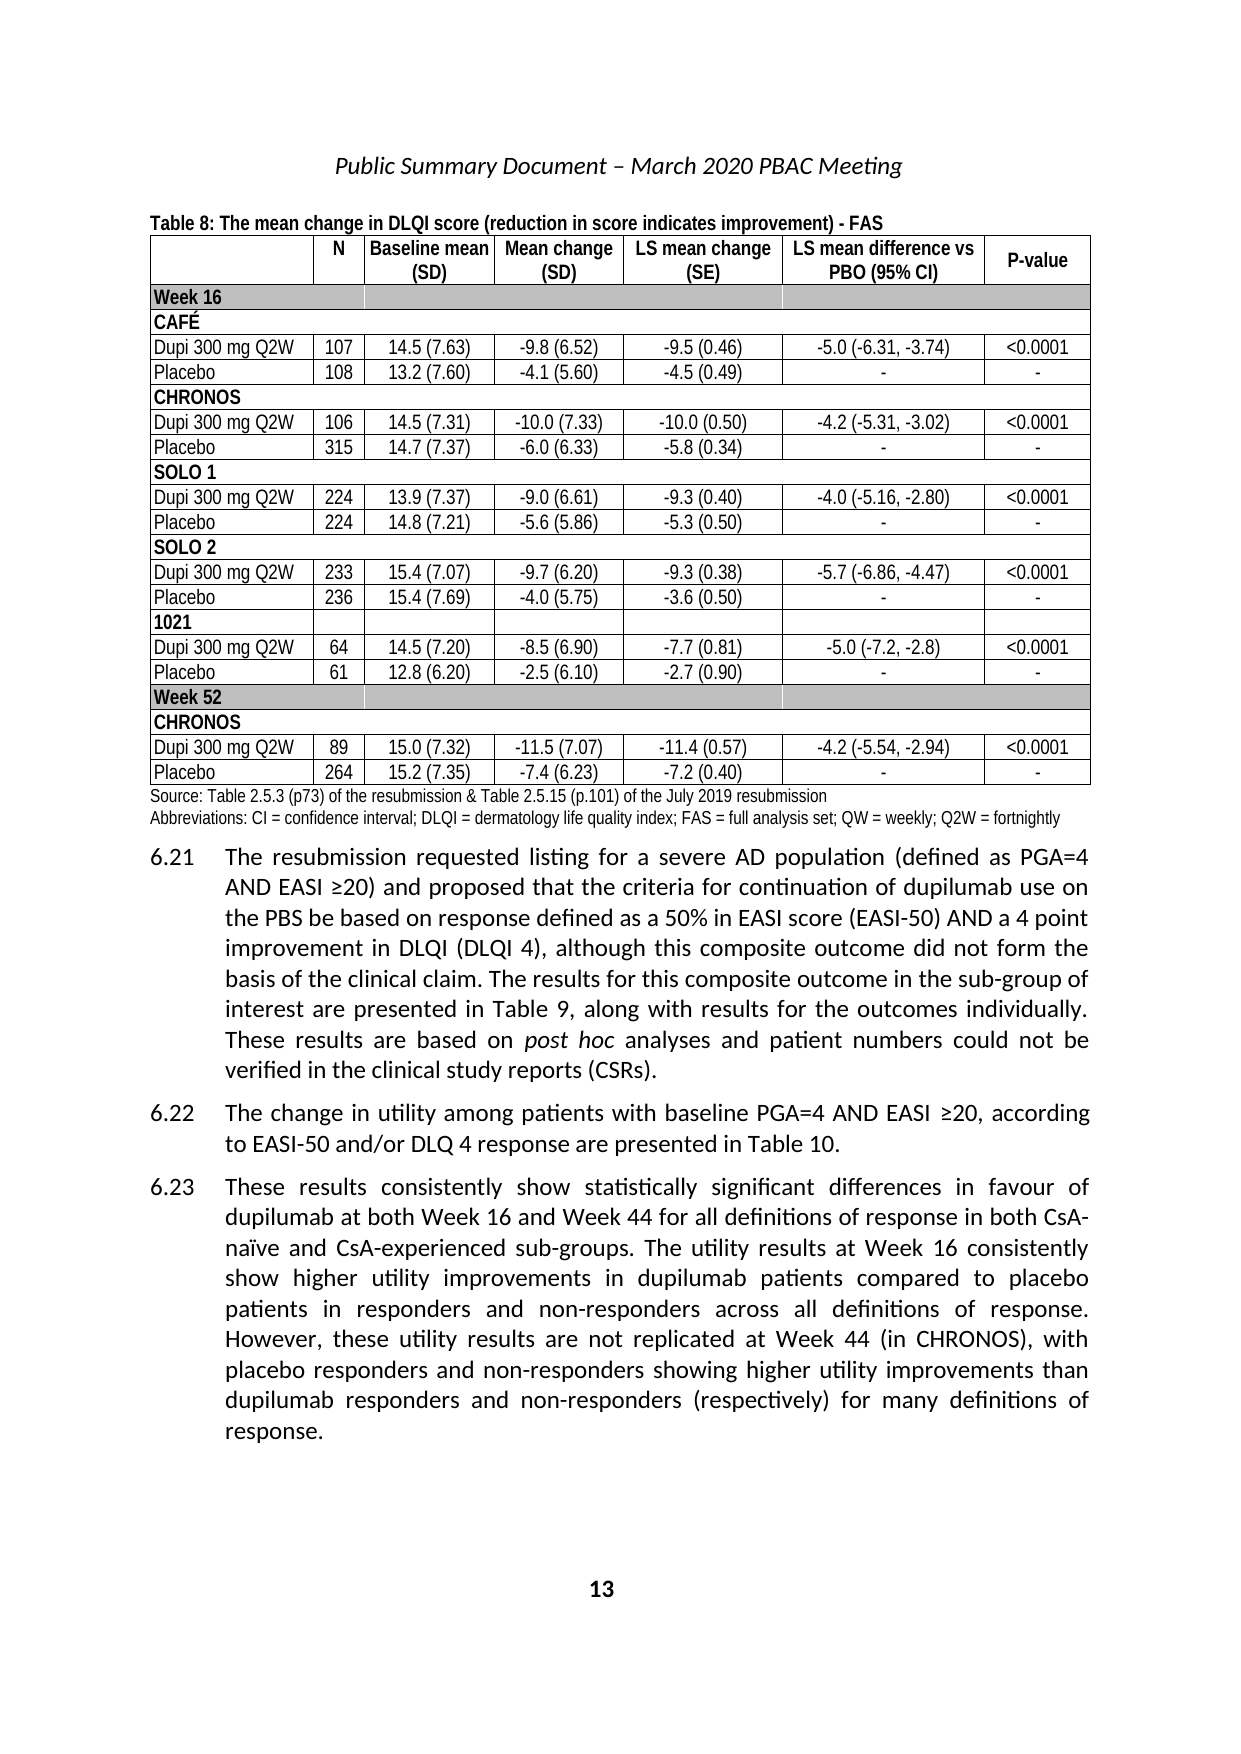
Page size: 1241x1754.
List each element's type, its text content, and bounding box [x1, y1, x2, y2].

table_cell SOLO 2 [151, 535, 313, 559]
table_header [151, 236, 313, 284]
table_cell Placebo [151, 760, 313, 784]
table_cell - [783, 510, 984, 534]
table_cell [365, 710, 494, 734]
table_cell [313, 385, 364, 409]
table_cell -9.3 (0.38) [624, 560, 782, 584]
table_cell [783, 460, 984, 484]
table_cell Week 16 [151, 285, 313, 309]
table_cell 108 [314, 360, 364, 384]
table_cell 61 [314, 660, 364, 684]
table_cell -10.0 (7.33) [495, 410, 623, 434]
table_cell [313, 285, 364, 309]
table_cell [624, 535, 782, 559]
text These results consistently show statistically significant differences in favour of dupilumab at both Week 16 and Week 44 for all definitions of response in both CsA-naïve and CsA-experienced sub-groups. The utility results at Week 16 consistently show higher utility improvements in dupilumab patients compared to placebo patients in responders and non-responders across all definitions of response. However, these utility results are not replicated at Week 44 (in CHRONOS), with placebo responders and non-responders showing higher utility improvements than dupilumab responders and non-responders (respectively) for many definitions of response. [150, 1171, 1090, 1446]
table_cell CHRONOS [151, 385, 313, 409]
table_cell [624, 285, 782, 309]
table_cell - [985, 360, 1090, 384]
table_cell 13.2 (7.60) [365, 360, 494, 384]
table_cell [624, 310, 782, 334]
table_cell 12.8 (6.20) [365, 660, 494, 684]
table_cell 14.5 (7.63) [365, 335, 494, 359]
text The change in utility among patients with baseline PGA=4 AND EASI ≥20, according to EASI-50 and/or DLQ 4 response are presented in Table 10. [150, 1097, 1090, 1158]
table_cell 224 [314, 510, 364, 534]
table_cell - [783, 435, 984, 459]
table_cell 64 [314, 635, 364, 659]
table_cell [783, 685, 984, 709]
table_cell -10.0 (0.50) [624, 410, 782, 434]
table_cell 224 [314, 485, 364, 509]
subtitle Table 8: The mean change in DLQI score (reduction in score indicates improvement) - FAS [150, 211, 1090, 235]
table_cell [984, 710, 1090, 734]
table_cell Placebo [151, 360, 313, 384]
table_cell -2.7 (0.90) [624, 660, 782, 684]
table_cell 236 [314, 585, 364, 609]
text The resubmission requested listing for a severe AD population (defined as PGA=4 AND EASI ≥20) and proposed that the criteria for continuation of dupilumab use on the PBS be based on response defined as a 50% in EASI score (EASI-50) AND a 4 point improvement in DLQI (DLQI 4), although this composite outcome did not form the basis of the clinical claim. The results for this composite outcome in the sub-group of interest are presented in Table 9, along with results for the outcomes individually. These results are based on post hoc analyses and patient numbers could not be verified in the clinical study reports (CSRs). [150, 841, 1090, 1085]
table_cell 13.9 (7.37) [365, 485, 494, 509]
table_cell [783, 535, 984, 559]
table_cell [494, 685, 624, 709]
table_cell CAFÉ [151, 310, 313, 334]
table_cell Placebo [151, 660, 313, 684]
table_cell <0.0001 [985, 635, 1090, 659]
table_cell <0.0001 [985, 410, 1090, 434]
table_cell -2.5 (6.10) [495, 660, 623, 684]
table_cell <0.0001 [985, 560, 1090, 584]
table_cell - [985, 510, 1090, 534]
table_cell 264 [314, 760, 364, 784]
table_header N [314, 236, 364, 284]
table_cell [494, 535, 624, 559]
table_cell -4.5 (0.49) [624, 360, 782, 384]
table_cell [365, 685, 494, 709]
table_cell - [985, 660, 1090, 684]
table_cell -7.7 (0.81) [624, 635, 782, 659]
table_cell [313, 710, 364, 734]
table_header Baseline mean (SD) [365, 236, 494, 284]
table_cell [314, 610, 364, 634]
table_cell SOLO 1 [151, 460, 313, 484]
table_cell [494, 285, 624, 309]
table_cell -9.3 (0.40) [624, 485, 782, 509]
table_cell [365, 535, 494, 559]
table_cell 15.4 (7.07) [365, 560, 494, 584]
table_cell Placebo [151, 510, 313, 534]
table_cell 233 [314, 560, 364, 584]
table_cell 14.7 (7.37) [365, 435, 494, 459]
table_cell 14.5 (7.31) [365, 410, 494, 434]
table_cell 89 [314, 735, 364, 759]
table_cell 107 [314, 335, 364, 359]
table_cell -7.2 (0.40) [624, 760, 782, 784]
table_cell -5.3 (0.50) [624, 510, 782, 534]
table_cell - [783, 360, 984, 384]
table_cell [365, 285, 494, 309]
table_cell -9.7 (6.20) [495, 560, 623, 584]
table_cell [624, 385, 782, 409]
table_cell -4.0 (5.75) [495, 585, 623, 609]
table_cell Dupi 300 mg Q2W [151, 735, 313, 759]
table_header Mean change (SD) [495, 236, 623, 284]
table_cell 15.4 (7.69) [365, 585, 494, 609]
table_cell [365, 460, 494, 484]
table_cell -9.8 (6.52) [495, 335, 623, 359]
table_header LS mean change (SE) [624, 236, 782, 284]
table_cell <0.0001 [985, 735, 1090, 759]
table_cell -4.1 (5.60) [495, 360, 623, 384]
table_cell -4.0 (-5.16, -2.80) [783, 485, 984, 509]
table_cell <0.0001 [985, 335, 1090, 359]
table_cell -11.4 (0.57) [624, 735, 782, 759]
table_cell [313, 310, 364, 334]
table_cell [365, 310, 494, 334]
table_cell [313, 685, 364, 709]
table_cell -9.5 (0.46) [624, 335, 782, 359]
table_cell 14.5 (7.20) [365, 635, 494, 659]
table_cell [494, 310, 624, 334]
table_header LS mean difference vs PBO (95% CI) [783, 236, 984, 284]
table_cell [985, 610, 1090, 634]
table_cell CHRONOS [151, 710, 313, 734]
table_cell [783, 385, 984, 409]
table_cell - [783, 660, 984, 684]
table_cell [624, 710, 782, 734]
table_cell - [783, 760, 984, 784]
table_cell -9.0 (6.61) [495, 485, 623, 509]
table_cell [494, 460, 624, 484]
table_cell Week 52 [151, 685, 313, 709]
table_cell - [985, 435, 1090, 459]
table_cell 1021 [151, 610, 313, 634]
table_cell [365, 610, 494, 634]
table_cell [494, 385, 624, 409]
table_cell -5.8 (0.34) [624, 435, 782, 459]
table_cell 315 [314, 435, 364, 459]
table_cell [313, 460, 364, 484]
table_cell [783, 285, 984, 309]
table_cell [984, 685, 1090, 709]
table_cell -5.0 (-7.2, -2.8) [783, 635, 984, 659]
table_cell [624, 685, 782, 709]
table_cell -4.2 (-5.54, -2.94) [783, 735, 984, 759]
table_cell [984, 460, 1090, 484]
text Abbreviations: CI = confidence interval; DLQI = dermatology life quality index; FAS = full analysis set; QW = weekly; Q2W = fortnightly [150, 807, 1090, 828]
table_cell 106 [314, 410, 364, 434]
table_cell - [783, 585, 984, 609]
table_cell [984, 535, 1090, 559]
table_cell Dupi 300 mg Q2W [151, 485, 313, 509]
table_cell -8.5 (6.90) [495, 635, 623, 659]
table_cell [495, 610, 623, 634]
table_cell -5.7 (-6.86, -4.47) [783, 560, 984, 584]
table_cell 15.2 (7.35) [365, 760, 494, 784]
table_cell - [985, 585, 1090, 609]
table_cell [984, 385, 1090, 409]
table_cell [783, 610, 984, 634]
table_cell <0.0001 [985, 485, 1090, 509]
table_cell 15.0 (7.32) [365, 735, 494, 759]
table_cell -6.0 (6.33) [495, 435, 623, 459]
table_cell [984, 285, 1090, 309]
table_cell 14.8 (7.21) [365, 510, 494, 534]
table_cell [494, 710, 624, 734]
table_cell - [985, 760, 1090, 784]
table_cell -3.6 (0.50) [624, 585, 782, 609]
table_cell -5.0 (-6.31, -3.74) [783, 335, 984, 359]
table_cell [624, 460, 782, 484]
table_cell -4.2 (-5.31, -3.02) [783, 410, 984, 434]
table_cell Dupi 300 mg Q2W [151, 560, 313, 584]
text Source: Table 2.5.3 (p73) of the resubmission & Table 2.5.15 (p.101) of the July 2019 resubmission [150, 785, 1090, 807]
table_cell Dupi 300 mg Q2W [151, 635, 313, 659]
table_cell [365, 385, 494, 409]
table_cell Placebo [151, 435, 313, 459]
table_cell Placebo [151, 585, 313, 609]
table_cell [313, 535, 364, 559]
table_cell [783, 710, 984, 734]
table_cell -5.6 (5.86) [495, 510, 623, 534]
table_cell Dupi 300 mg Q2W [151, 335, 313, 359]
table_cell Dupi 300 mg Q2W [151, 410, 313, 434]
table_cell [984, 310, 1090, 334]
table_cell -11.5 (7.07) [495, 735, 623, 759]
table_cell [624, 610, 782, 634]
table_cell [783, 310, 984, 334]
table_cell -7.4 (6.23) [495, 760, 623, 784]
table_header P-value [985, 236, 1090, 284]
